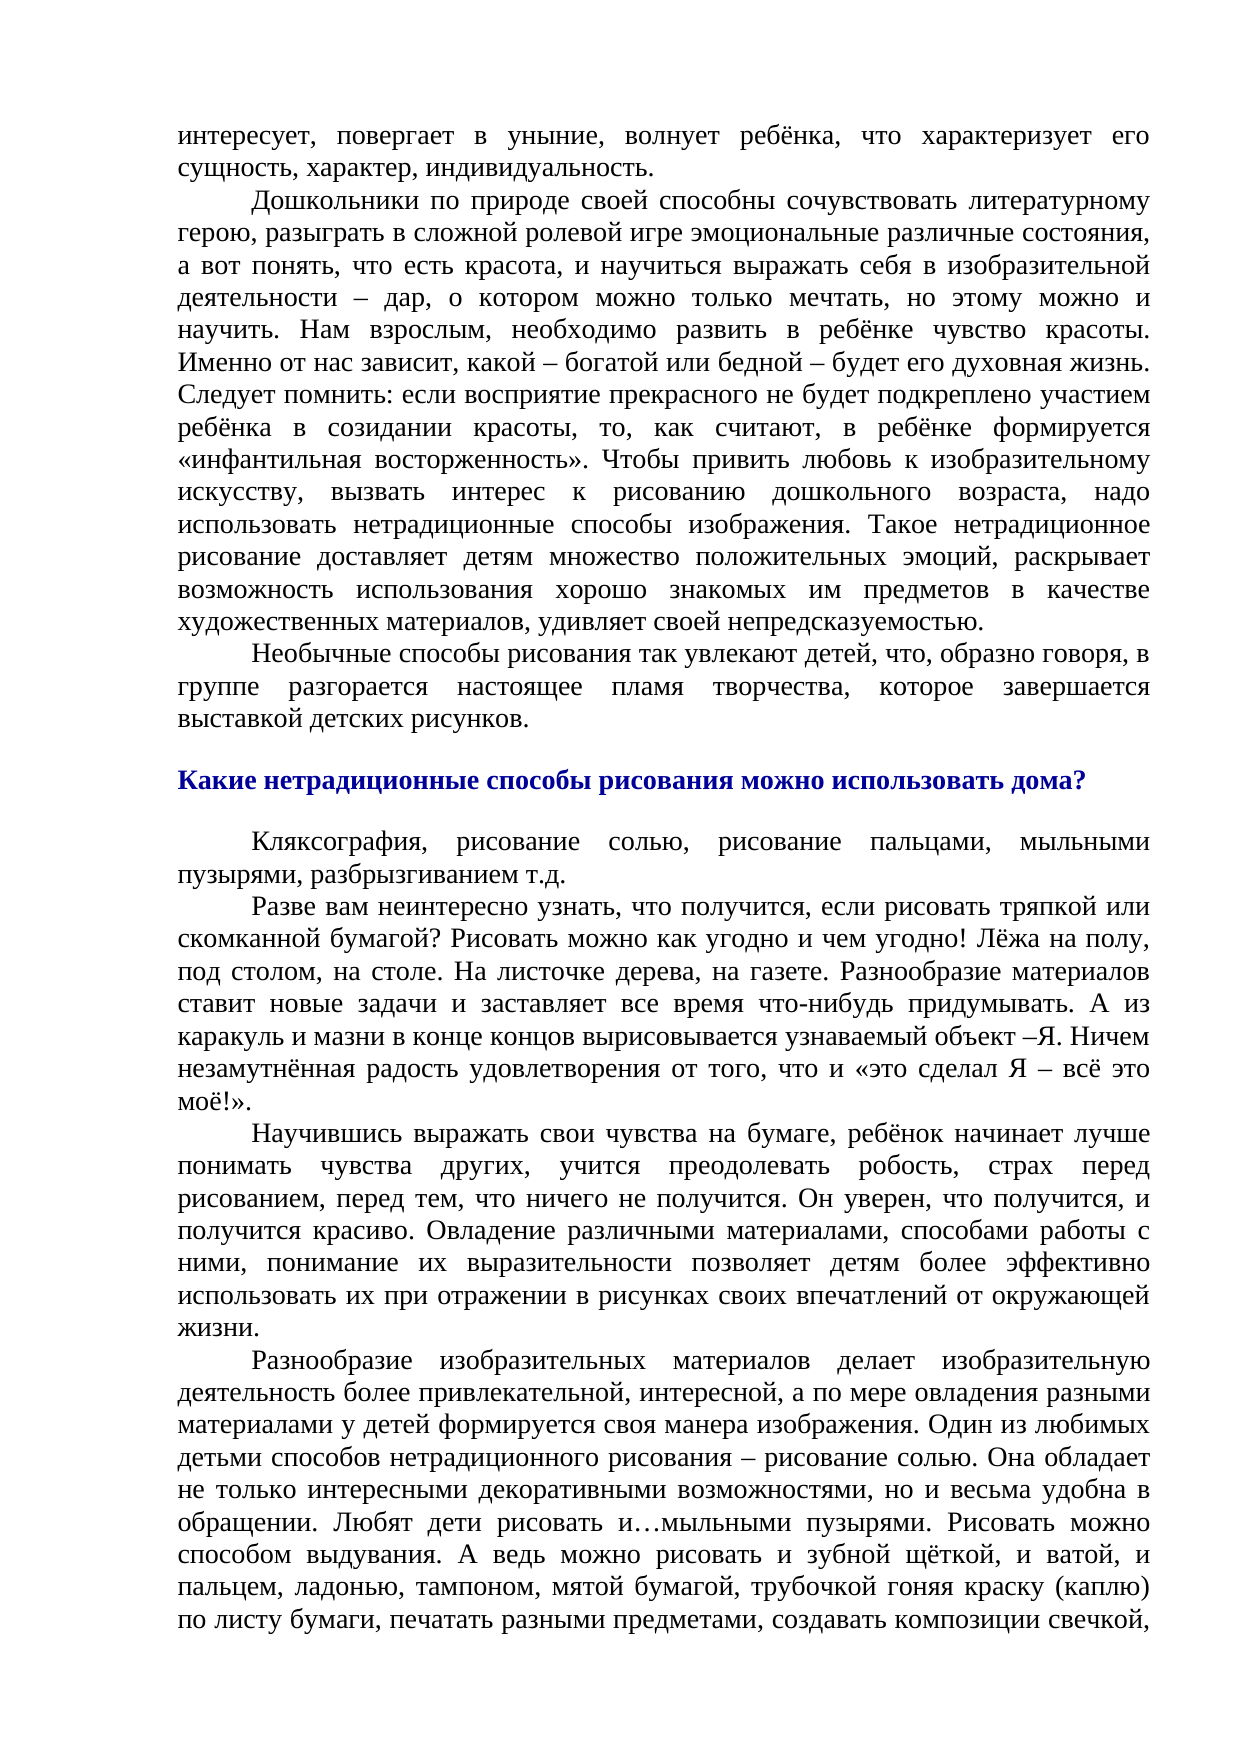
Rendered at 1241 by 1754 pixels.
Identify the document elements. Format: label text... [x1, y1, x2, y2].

text Какие нетрадиционные способы рисования можно использовать дома? [177, 763, 1152, 795]
text Разве вам неинтересно узнать, что получится, если рисовать тряпкой или скомканной бумагой? Рисовать можно как угодно и чем угодно! Лёжа на полу, под столом, на столе. На листочке дерева, на газете. Разнообразие материалов ставит новые задачи и заставляет все время что-нибудь придумывать. А из каракуль и мазни в конце концов вырисовывается узнаваемый объект –Я. Ничем незамутнённая радость удовлетворения от того, что и «это сделал Я – всё это моё!». [177, 889, 1152, 1116]
text Кляксография, рисование солью, рисование пальцами, мыльными пузырями, разбрызгиванием т.д. [177, 824, 1152, 889]
text Необычные способы рисования так увлекают детей, что, образно говоря, в группе разгорается настоящее пламя творчества, которое завершается выставкой детских рисунков. [177, 636, 1152, 734]
text Дошкольники по природе своей способны сочувствовать литературному герою, разыграть в сложной ролевой игре эмоциональные различные состояния, а вот понять, что есть красота, и научиться выражать себя в изобразительной деятельности – дар, о котором можно только мечтать, но этому можно и научить. Нам взрослым, необходимо развить в ребёнке чувство красоты. Именно от нас зависит, какой – богатой или бедной – будет его духовная жизнь. Следует помнить: если восприятие прекрасного не будет подкреплено участием ребёнка в созидании красоты, то, как считают, в ребёнке формируется «инфантильная восторженность». Чтобы привить любовь к изобразительному искусству, вызвать интерес к рисованию дошкольного возраста, надо использовать нетрадиционные способы изображения. Такое нетрадиционное рисование доставляет детям множество положительных эмоций, раскрывает возможность использования хорошо знакомых им предметов в качестве художественных материалов, удивляет своей непредсказуемостью. [177, 183, 1152, 636]
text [177, 118, 1152, 183]
text Научившись выражать свои чувства на бумаге, ребёнок начинает лучше понимать чувства других, учится преодолевать робость, страх перед рисованием, перед тем, что ничего не получится. Он уверен, что получится, и получится красиво. Овладение различными материалами, способами работы с ними, понимание их выразительности позволяет детям более эффективно использовать их при отражении в рисунках своих впечатлений от окружающей жизни. [177, 1116, 1152, 1343]
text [177, 1343, 1152, 1634]
